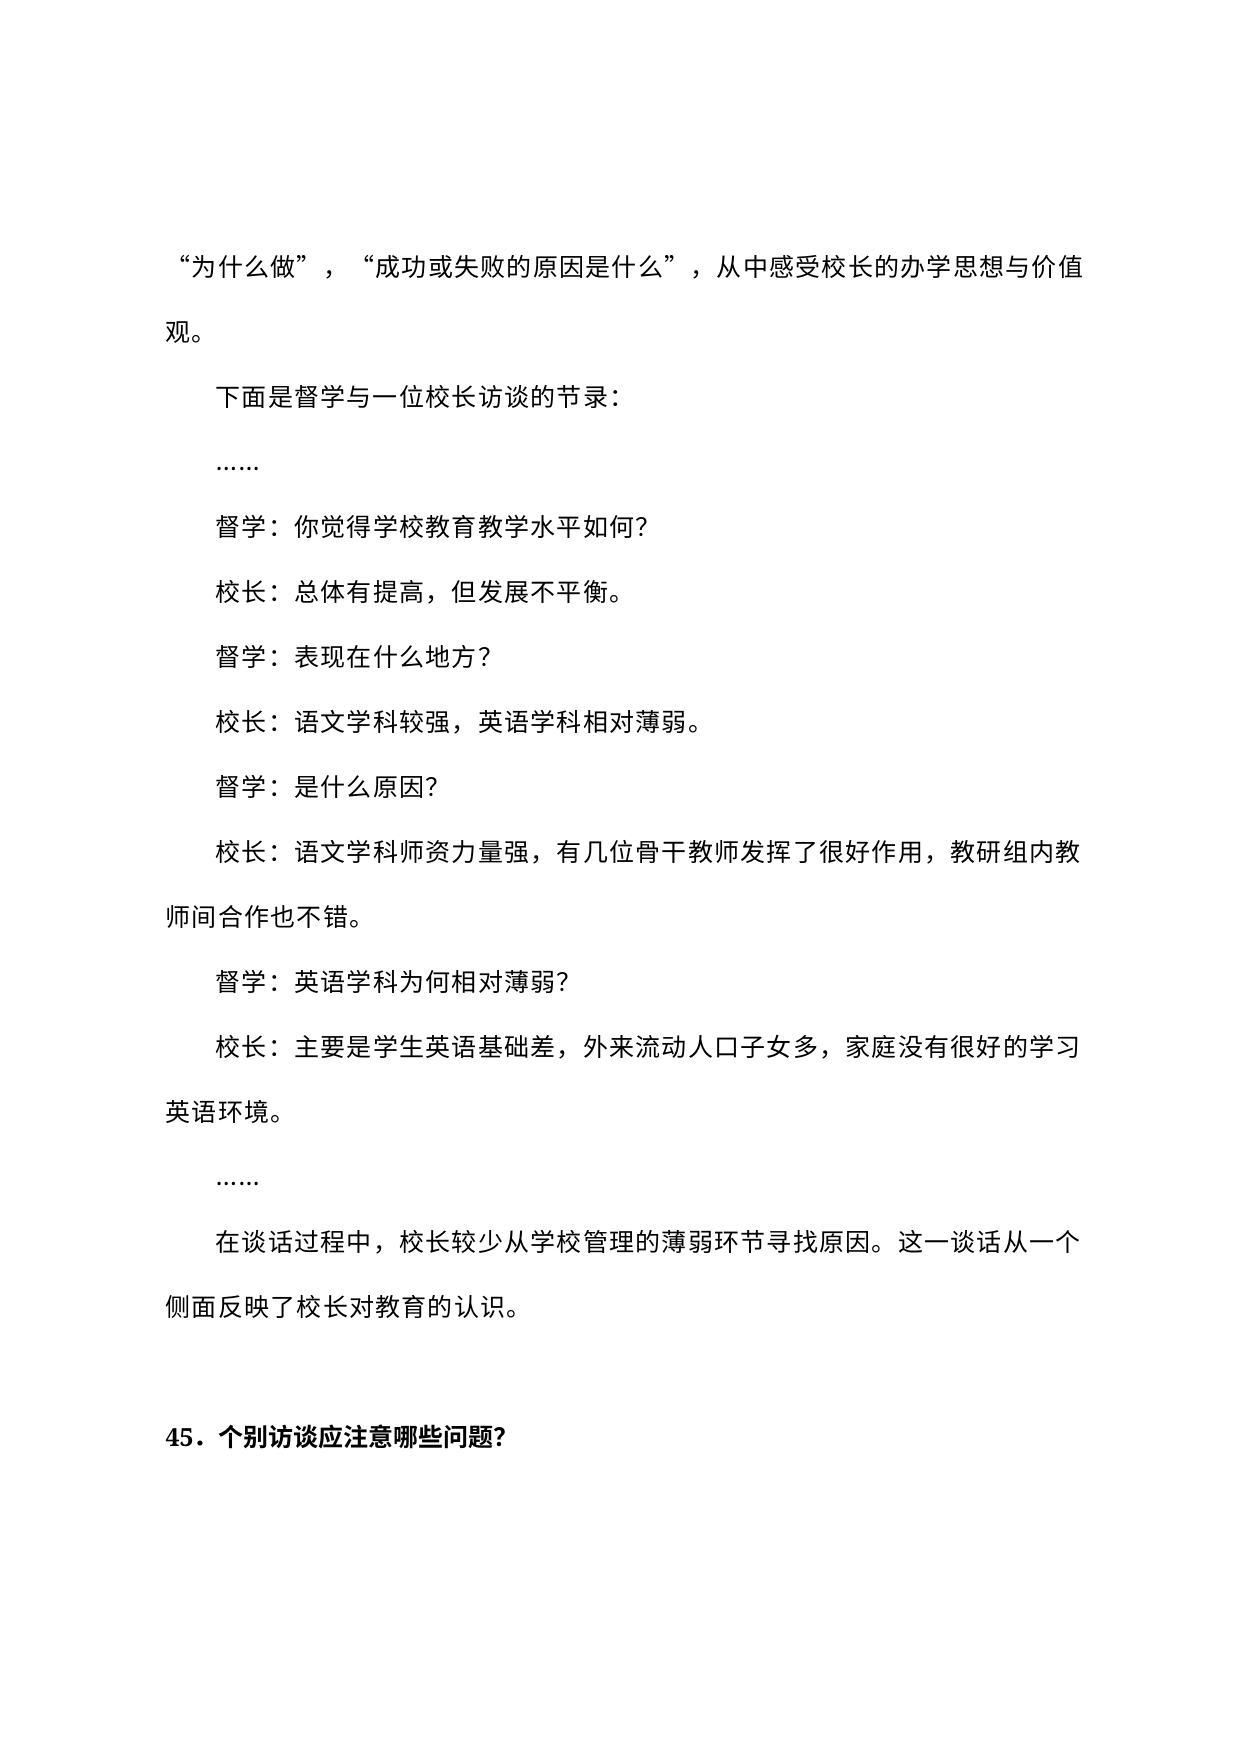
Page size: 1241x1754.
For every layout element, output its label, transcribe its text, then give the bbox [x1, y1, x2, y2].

text 在谈话过程中，校长较少从学校管理的薄弱环节寻找原因。这一谈话从一个侧面反映了校长对教育的认识。 [165, 1208, 1087, 1338]
text 校长：语文学科师资力量强，有几位骨干教师发挥了很好作用，教研组内教师间合作也不错。 [165, 818, 1087, 948]
text 下面是督学与一位校长访谈的节录： [165, 363, 1087, 428]
text 45．个别访谈应注意哪些问题？ [165, 1338, 1087, 1500]
text 督学：你觉得学校教育教学水平如何？ [165, 493, 1087, 558]
text 校长：语文学科较强，英语学科相对薄弱。 [165, 688, 1087, 753]
text 督学：表现在什么地方？ [165, 623, 1087, 688]
text 督学：是什么原因？ [165, 753, 1087, 818]
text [165, 233, 1087, 363]
text …… [165, 1143, 1087, 1208]
text 督学：英语学科为何相对薄弱？ [165, 948, 1087, 1013]
text 校长：总体有提高，但发展不平衡。 [165, 558, 1087, 623]
text …… [165, 428, 1087, 493]
text 校长：主要是学生英语基础差，外来流动人口子女多，家庭没有很好的学习英语环境。 [165, 1013, 1087, 1143]
